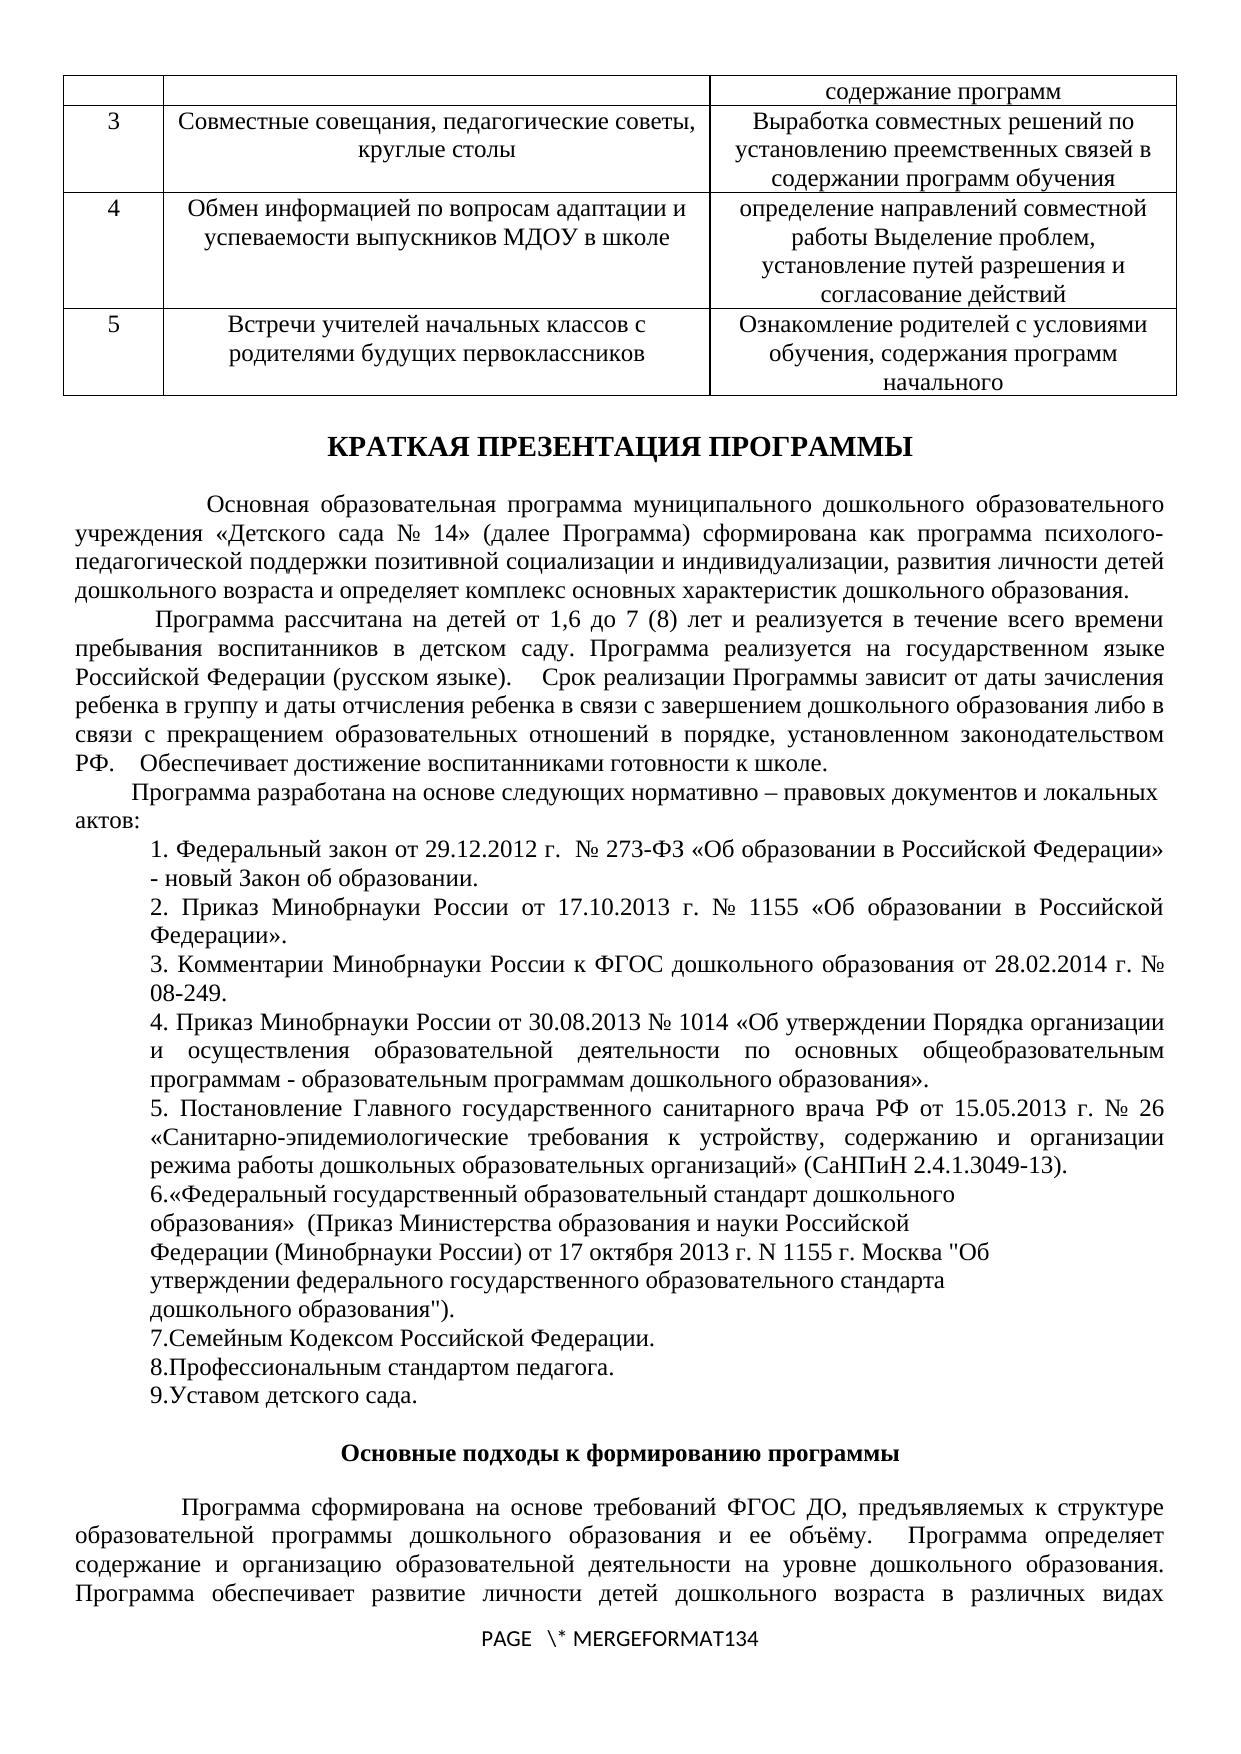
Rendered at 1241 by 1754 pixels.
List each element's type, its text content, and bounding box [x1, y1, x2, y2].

text утверждении федерального государственного образовательного стандарта [75, 1265, 1165, 1294]
text КРАТКАЯ ПРЕЗЕНТАЦИЯ ПРОГРАММЫ [75, 429, 1165, 463]
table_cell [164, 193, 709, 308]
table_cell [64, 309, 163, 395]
text образования» (Приказ Министерства образования и науки Российской [75, 1208, 1165, 1237]
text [75, 1492, 1165, 1607]
text Федерации (Минобрнауки России) от 17 октября 2013 г. N 1155 г. Москва "Об [75, 1237, 1165, 1265]
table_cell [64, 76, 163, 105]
text Основная образовательная программа муниципального дошкольного образовательного учреждения «Детского сада № 14» (далее Программа) сформирована как программа психолого-педагогической поддержки позитивной социализации и индивидуализации, развития личности детей дошкольного возраста и определяет комплекс основных характеристик дошкольного образования. [75, 489, 1165, 604]
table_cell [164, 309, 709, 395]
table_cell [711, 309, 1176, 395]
list 2. Приказ Минобрнауки России от 17.10.2013 г. № 1155 «Об образовании в Российской Федерации». [150, 892, 1165, 949]
text Программа рассчитана на детей от 1,6 до 7 (8) лет и реализуется в течение всего времени пребывания воспитанников в детском саду. Программа реализуется на государственном языке Российской Федерации (русском языке). Срок реализации Программы зависит от даты зачисления ребенка в группу и даты отчисления ребенка в связи с завершением дошкольного образования либо в связи с прекращением образовательных отношений в порядке, установленном законодательством РФ. Обеспечивает достижение воспитанниками готовности к школе. [75, 604, 1165, 777]
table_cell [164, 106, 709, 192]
list 9.Уставом детского сада. [150, 1380, 1165, 1409]
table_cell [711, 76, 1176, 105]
text Программа разработана на основе следующих нормативно – правовых документов и локальных актов: [75, 777, 1165, 834]
list 3. Комментарии Минобрнауки России к ФГОС дошкольного образования от 28.02.2014 г. № 08-249. [150, 949, 1165, 1007]
list 1. Федеральный закон от 29.12.2012 г. № 273-ФЗ «Об образовании в Российской Федерации» - новый Закон об образовании. [150, 834, 1165, 892]
text 6.«Федеральный государственный образовательный стандарт дошкольного [75, 1179, 1165, 1208]
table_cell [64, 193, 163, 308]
text Основные подходы к формированию программы [75, 1438, 1165, 1467]
list 8.Профессиональным стандартом педагога. [150, 1352, 1165, 1380]
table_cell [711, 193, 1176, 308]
list 5. Постановление Главного государственного санитарного врача РФ от 15.05.2013 г. № 26 «Санитарно-эпидемиологические требования к устройству, содержанию и организации режима работы дошкольных образовательных организаций» (СаНПиН 2.4.1.3049-13). [150, 1093, 1165, 1179]
list 4. Приказ Минобрнауки России от 30.08.2013 № 1014 «Об утверждении Порядка организации и осуществления образовательной деятельности по основных общеобразовательным программам - образовательным программам дошкольного образования». [150, 1007, 1165, 1093]
text дошкольного образования"). [75, 1294, 1165, 1323]
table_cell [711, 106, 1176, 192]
list 7.Семейным Кодексом Российской Федерации. [150, 1323, 1165, 1352]
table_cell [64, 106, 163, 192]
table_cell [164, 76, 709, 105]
